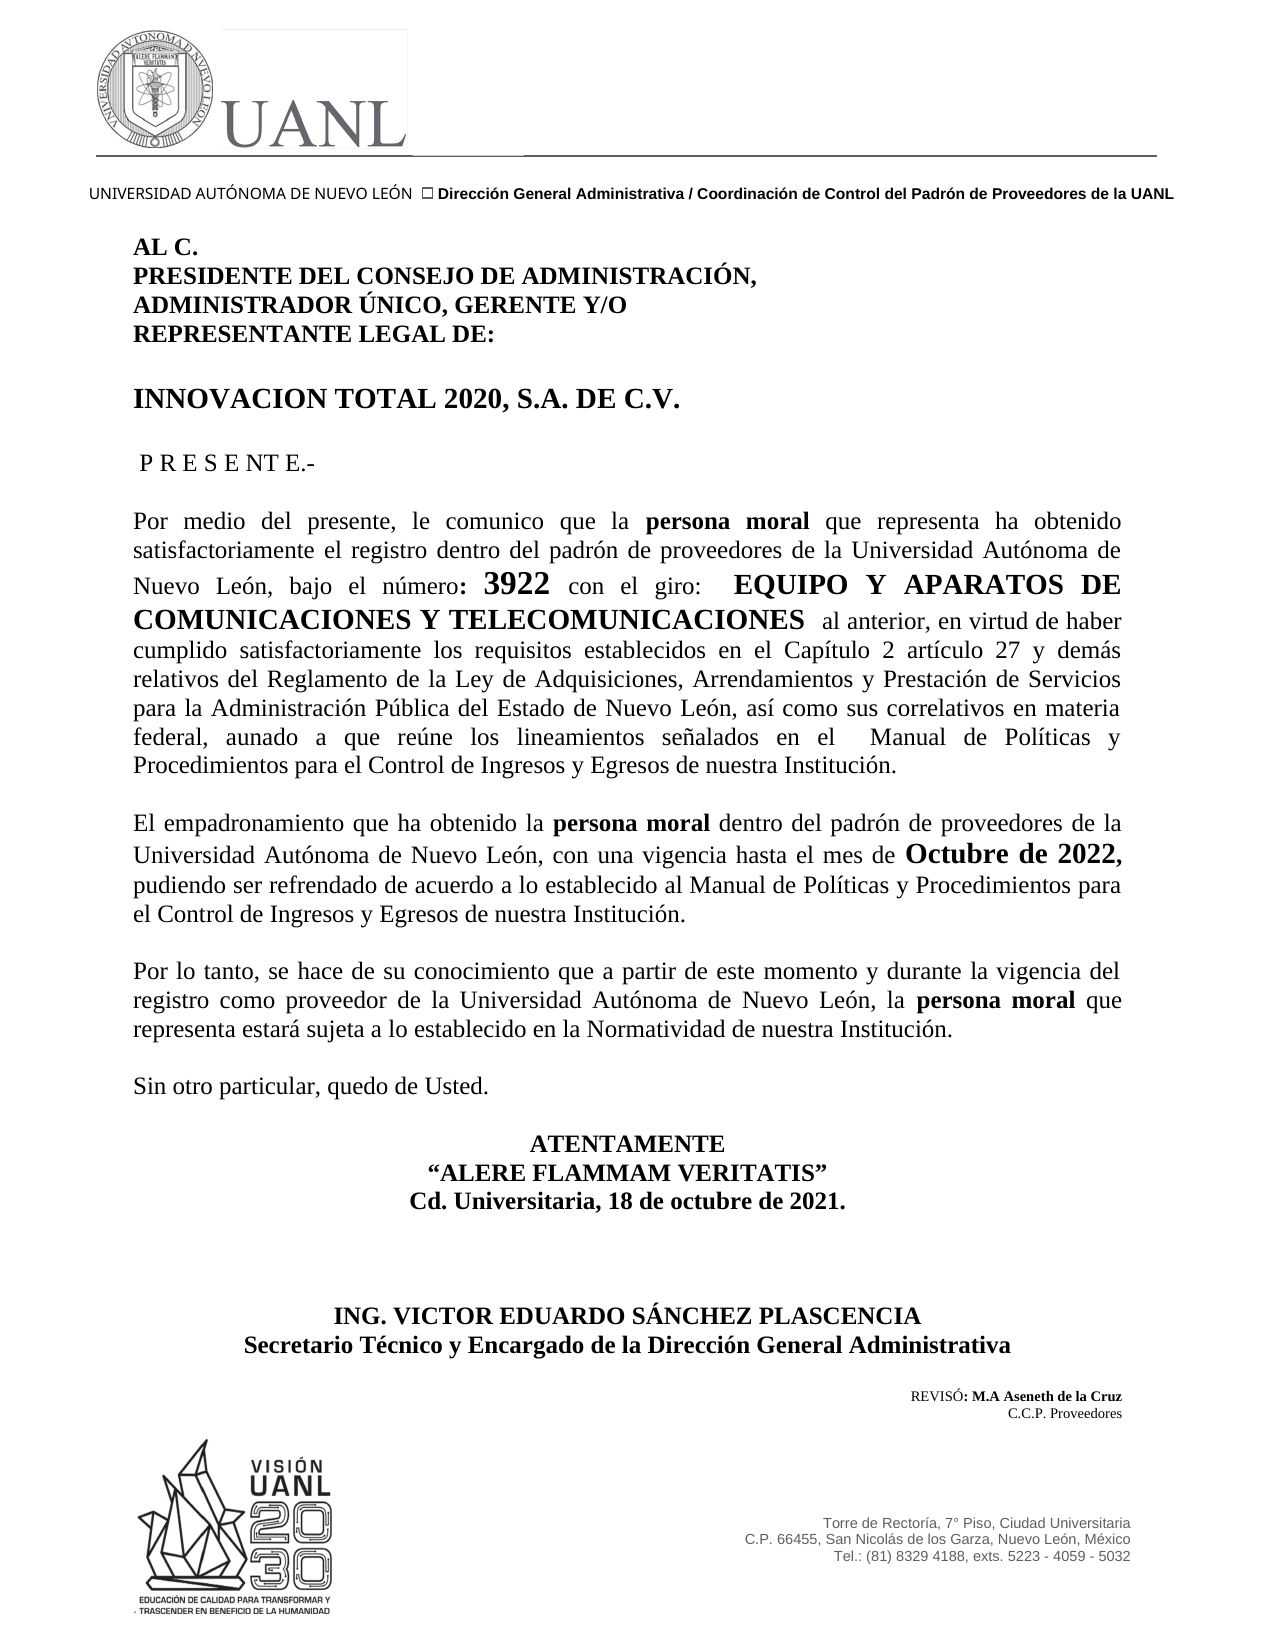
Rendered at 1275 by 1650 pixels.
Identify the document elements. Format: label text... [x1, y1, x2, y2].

text P R E S E NT E.- [133, 448, 1122, 477]
text REPRESENTANTE LEGAL DE: [133, 319, 1122, 347]
text “ALERE FLAMMAM VERITATIS” [133, 1158, 1122, 1186]
text Por lo tanto, se hace de su conocimiento que a partir de este momento y durante la vigencia del registro como proveedor de la Universidad Autónoma de Nuevo León, la persona moral que representa estará sujeta a lo establecido en la Normatividad de nuestra Institución. [133, 956, 1122, 1043]
text REVISÓ: M.A Aseneth de la Cruz [133, 1388, 1122, 1404]
text PRESIDENTE DEL CONSEJO DE ADMINISTRACIÓN, [133, 261, 1122, 290]
text ING. VICTOR EDUARDO SÁNCHEZ PLASCENCIA [133, 1301, 1122, 1330]
text C.C.P. Proveedores [133, 1404, 1122, 1421]
subtitle Cd. Universitaria, 18 de octubre de 2021. [133, 1186, 1122, 1215]
text El empadronamiento que ha obtenido la persona moral dentro del padrón de proveedores de la Universidad Autónoma de Nuevo León, con una vigencia hasta el mes de Octubre de 2022, pudiendo ser refrendado de acuerdo a lo establecido al Manual de Políticas y Procedimientos para el Control de Ingresos y Egresos de nuestra Institución. [133, 808, 1122, 928]
text Sin otro particular, quedo de Usted. [133, 1071, 1122, 1100]
text INNOVACION TOTAL 2020, S.A. DE C.V. [133, 381, 1122, 415]
text ATENTAMENTE [133, 1129, 1122, 1158]
text ADMINISTRADOR ÚNICO, GERENTE Y/O [133, 290, 1122, 319]
picture [137, 1439, 334, 1614]
picture [95, 29, 408, 149]
text Por medio del presente, le comunico que la persona moral que representa ha obtenido satisfactoriamente el registro dentro del padrón de proveedores de la Universidad Autónoma de Nuevo León, bajo el número: 3922 con el giro: EQUIPO Y APARATOS DE COMUNICACIONES Y TELECOMUNICACIONES al anterior, en virtud de haber cumplido satisfactoriamente los requisitos establecidos en el Capítulo 2 artículo 27 y demás relativos del Reglamento de la Ley de Adquisiciones, Arrendamientos y Prestación de Servicios para la Administración Pública del Estado de Nuevo León, así como sus correlativos en materia federal, aunado a que reúne los lineamientos señalados en el Manual de Políticas y Procedimientos para el Control de Ingresos y Egresos de nuestra Institución. [133, 506, 1122, 779]
text AL C. [133, 232, 1122, 261]
text Secretario Técnico y Encargado de la Dirección General Administrativa [133, 1330, 1122, 1359]
